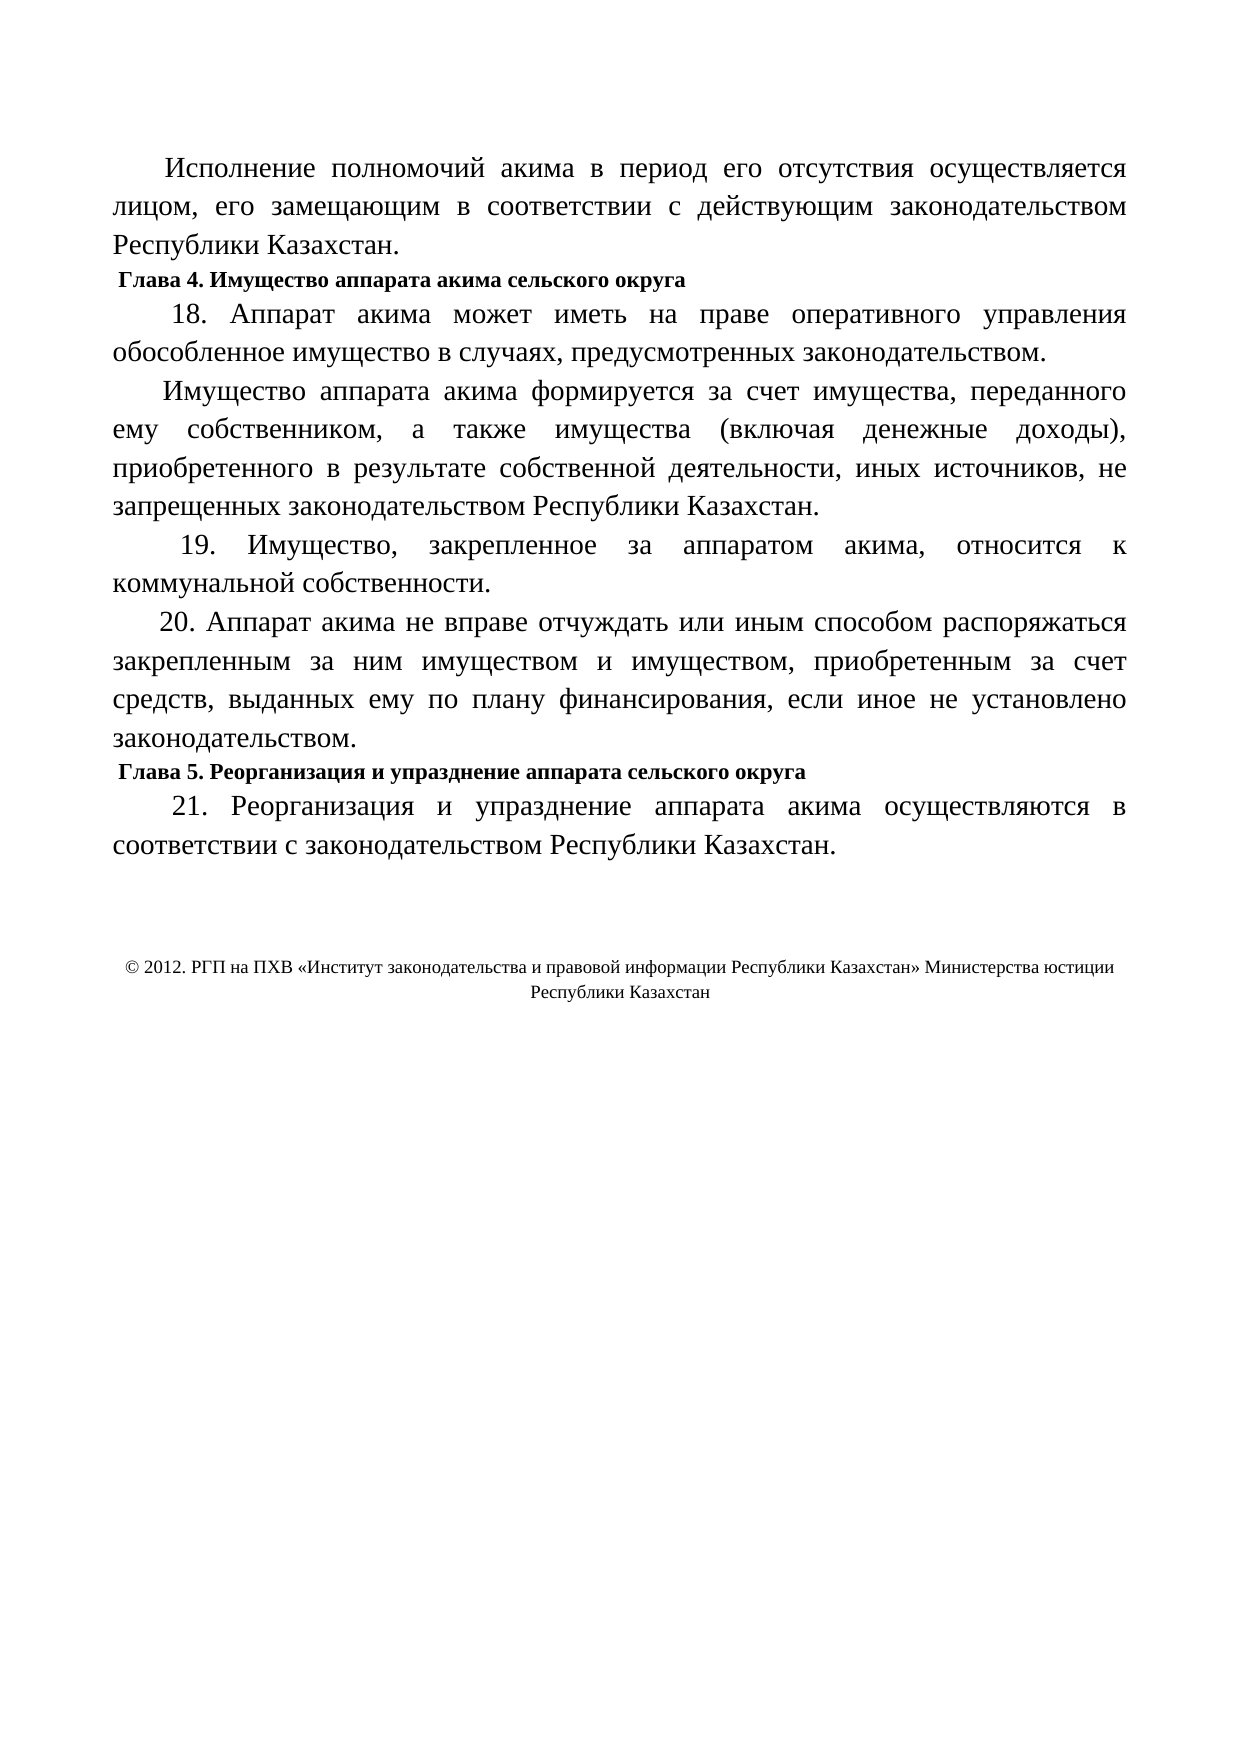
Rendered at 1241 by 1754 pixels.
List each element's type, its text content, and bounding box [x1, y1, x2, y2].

text Исполнение полномочий акима в период его отсутствия осуществляется лицом, его замещающим в соответствии с действующим законодательством Республики Казахстан. [112, 150, 1128, 261]
text 20. Аппарат акима не вправе отчуждать или иным способом распоряжаться закрепленным за ним имуществом и имуществом, приобретенным за счет средств, выданных ему по плану финансирования, если иное не установлено законодательством. [112, 604, 1128, 753]
text Глава 5. Реорганизация и упразднение аппарата сельского округа [112, 758, 1128, 785]
text © 2012. РГП на ПХВ «Институт законодательства и правовой информации Республики Казахстан» Министерства юстиции Республики Казахстан [112, 956, 1128, 1003]
text Глава 4. Имущество аппарата акима сельского округа [112, 266, 1128, 292]
text 21. Реорганизация и упразднение аппарата акима осуществляются в соответствии с законодательством Республики Казахстан. [112, 788, 1128, 861]
text 19. Имущество, закрепленное за аппаратом акима, относится к коммунальной собственности. [112, 527, 1128, 599]
text 18. Аппарат акима может иметь на праве оперативного управления обособленное имущество в случаях, предусмотренных законодательством. [112, 296, 1128, 368]
text Имущество аппарата акима формируется за счет имущества, переданного ему собственником, а также имущества (включая денежные доходы), приобретенного в результате собственной деятельности, иных источников, не запрещенных законодательством Республики Казахстан. [112, 373, 1128, 522]
